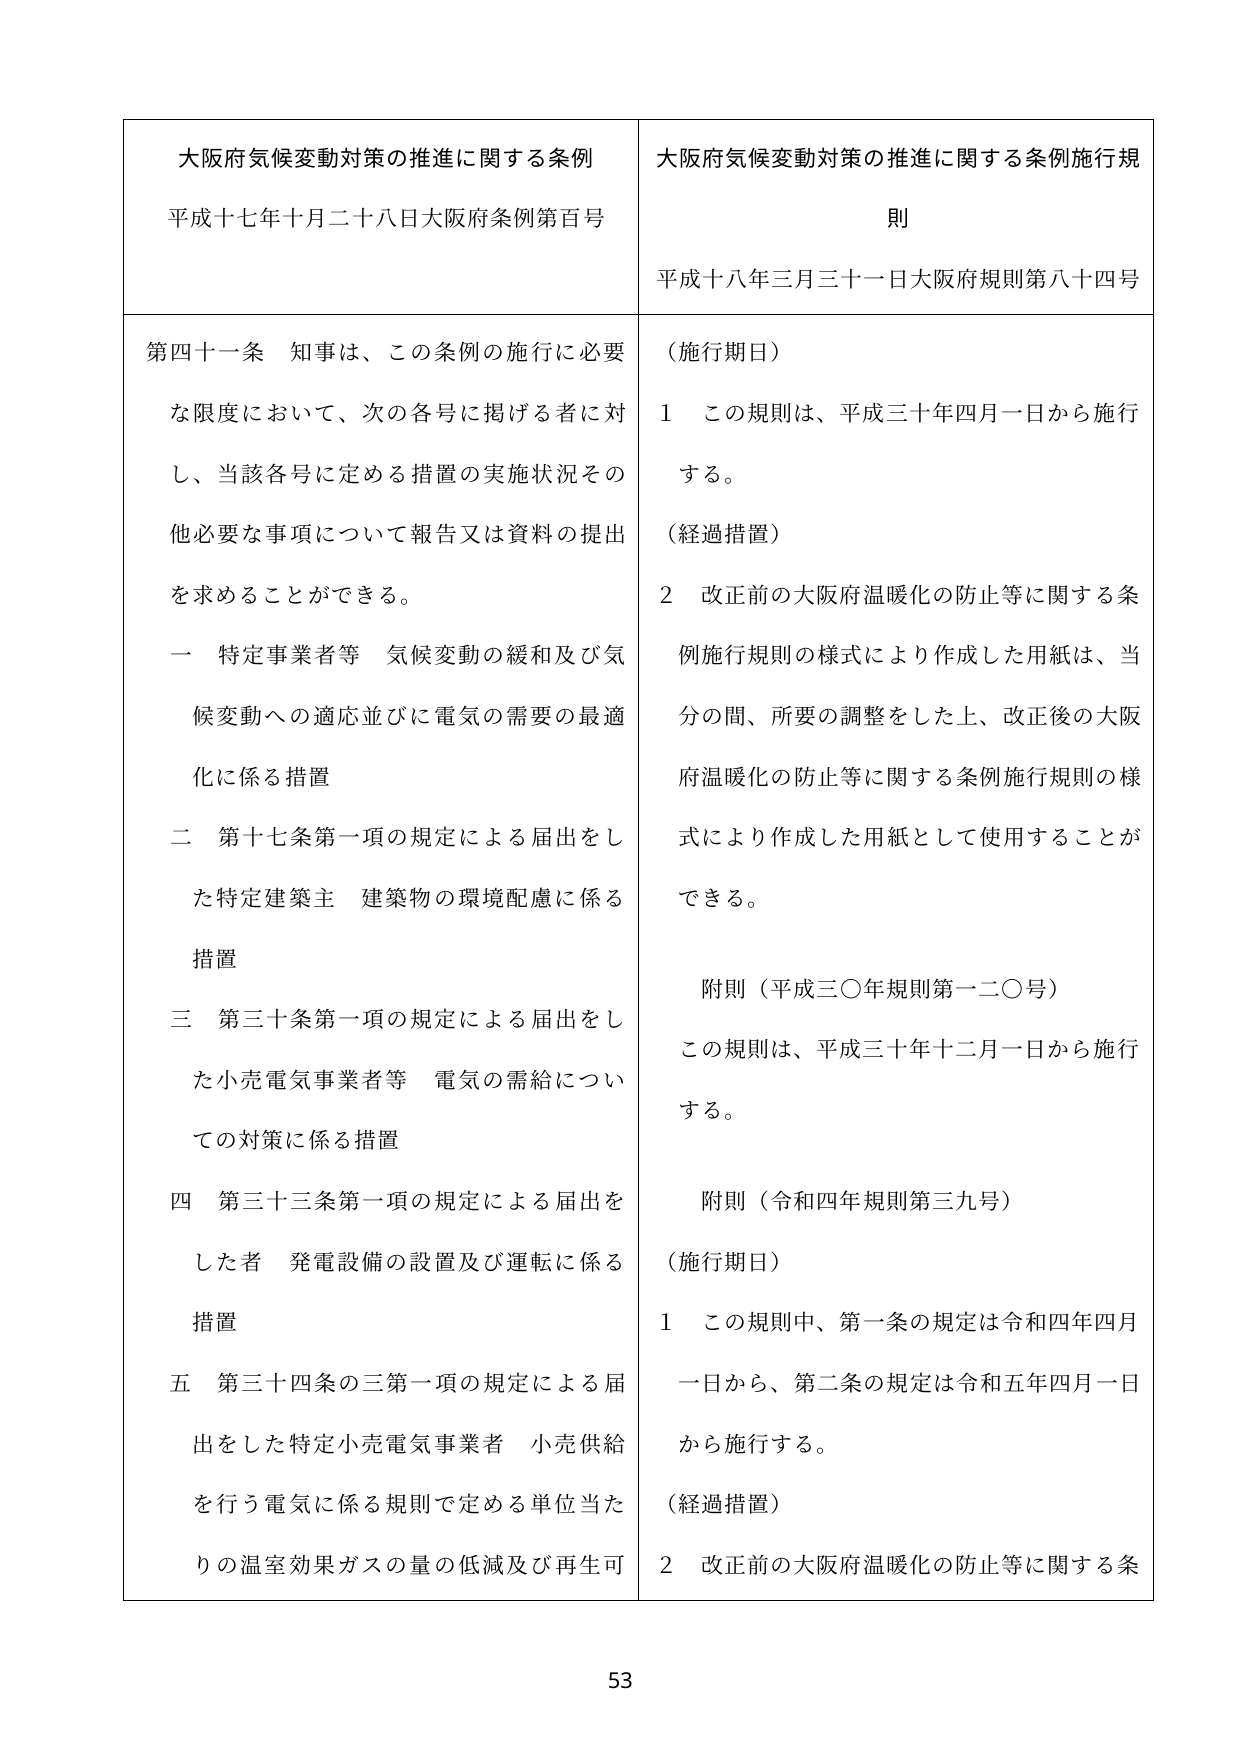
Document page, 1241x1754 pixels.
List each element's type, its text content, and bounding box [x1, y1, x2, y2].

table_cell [124, 315, 638, 1600]
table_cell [639, 315, 1153, 1600]
table_header 大阪府気候変動対策の推進に関する条例施行規則 平成十八年三月三十一日大阪府規則第八十四号 [639, 120, 1153, 314]
table_header 大阪府気候変動対策の推進に関する条例 平成十七年十月二十八日大阪府条例第百号 [124, 120, 638, 314]
